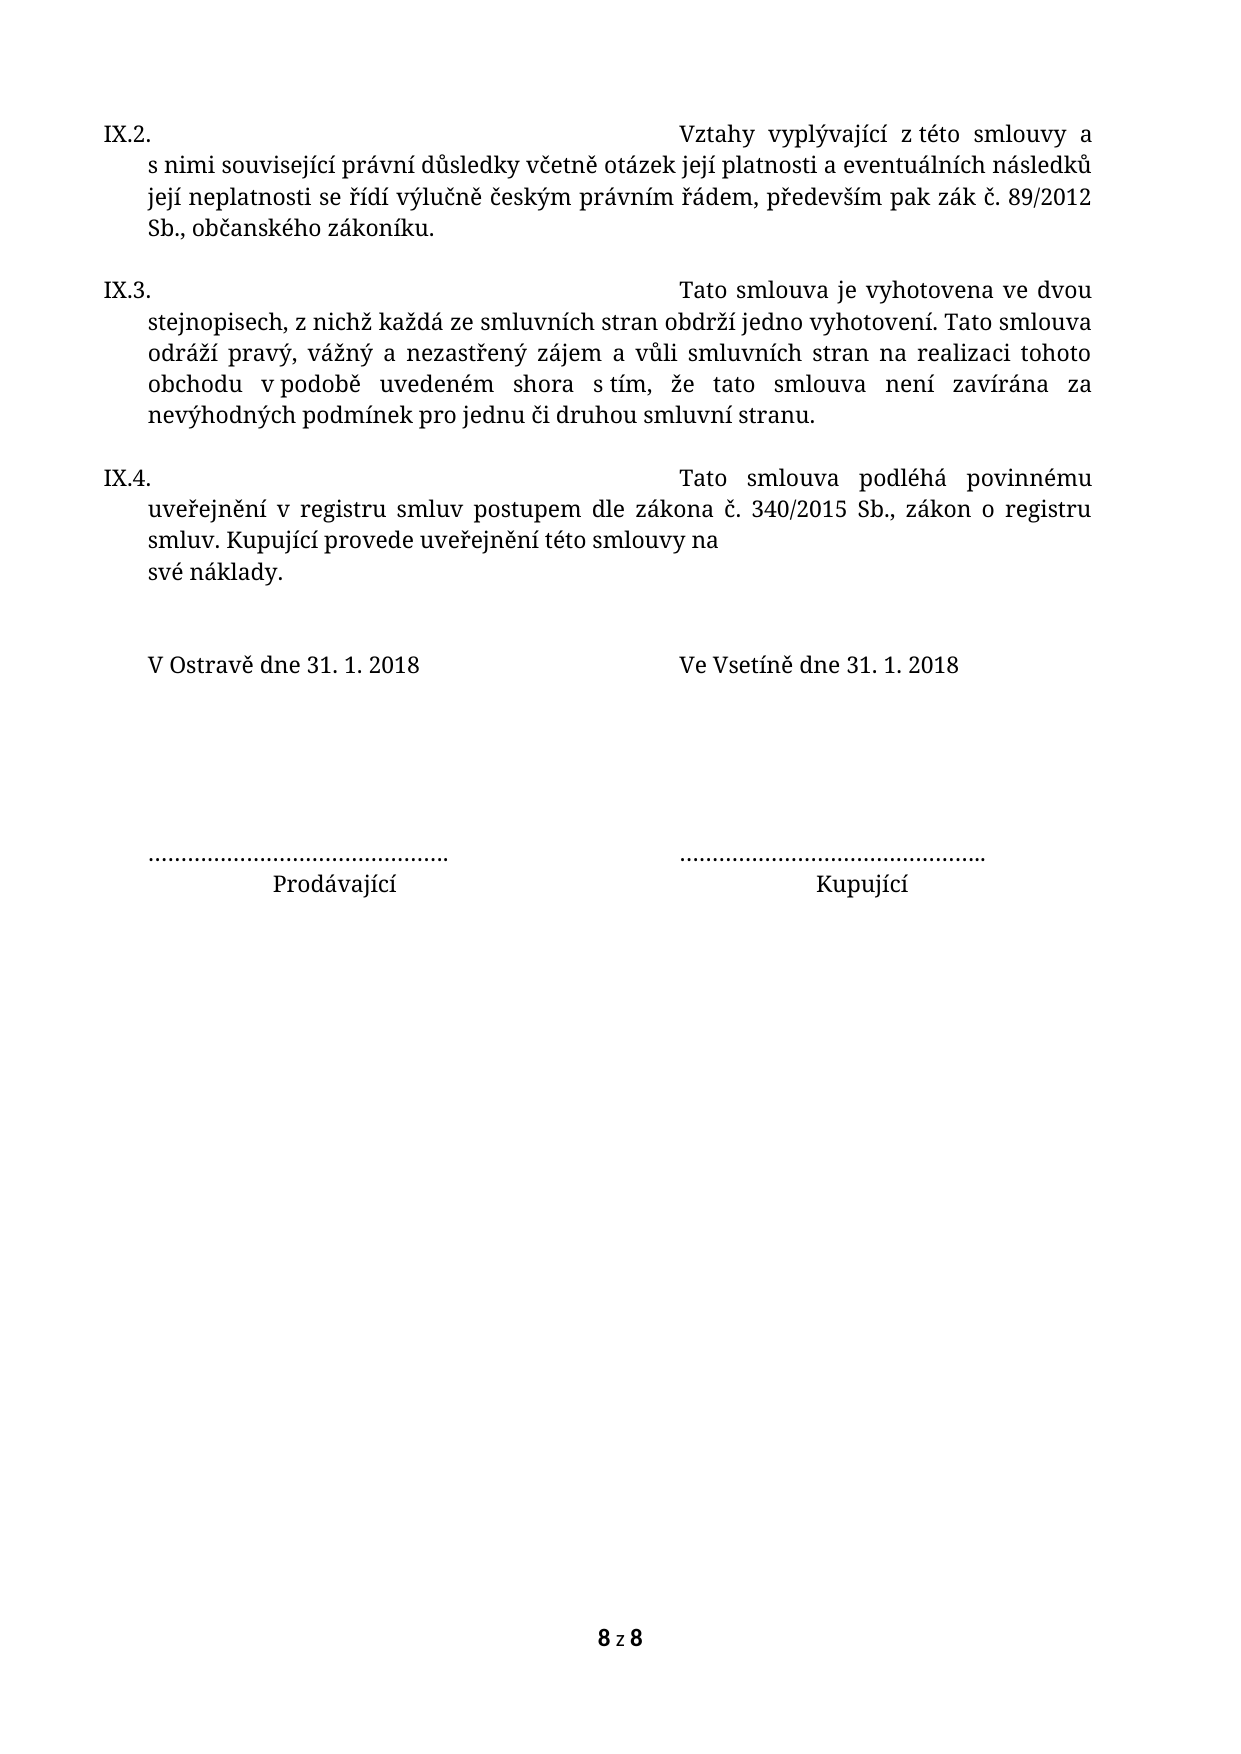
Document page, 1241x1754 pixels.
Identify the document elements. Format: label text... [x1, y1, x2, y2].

text V Ostravě dne 31. 1. 2018 Ve Vsetíně dne 31. 1. 2018 [148, 649, 1093, 681]
text Prodávající Kupující [148, 868, 1093, 899]
list Vztahy vyplývající z této smlouvy a s nimi související právní důsledky včetně otázek její platnosti a eventuálních následků její neplatnosti se řídí výlučně českým právním řádem, především pak zák č. 89/2012 Sb., občanského zákoníku. [103, 118, 1093, 243]
list Tato smlouva je vyhotovena ve dvou stejnopisech, z nichž každá ze smluvních stran obdrží jedno vyhotovení. Tato smlouva odráží pravý, vážný a nezastřený zájem a vůli smluvních stran na realizaci tohoto obchodu v podobě uvedeném shora s tím, že tato smlouva není zavírána za nevýhodných podmínek pro jednu či druhou smluvní stranu. [103, 274, 1093, 431]
text ………………………………………. ……………………………………….. [148, 837, 1093, 868]
list Tato smlouva podléhá povinnému uveřejnění v registru smluv postupem dle zákona č. 340/2015 Sb., zákon o registru smluv. Kupující provede uveřejnění této smlouvy na [103, 462, 1093, 556]
text své náklady. [148, 556, 1093, 587]
